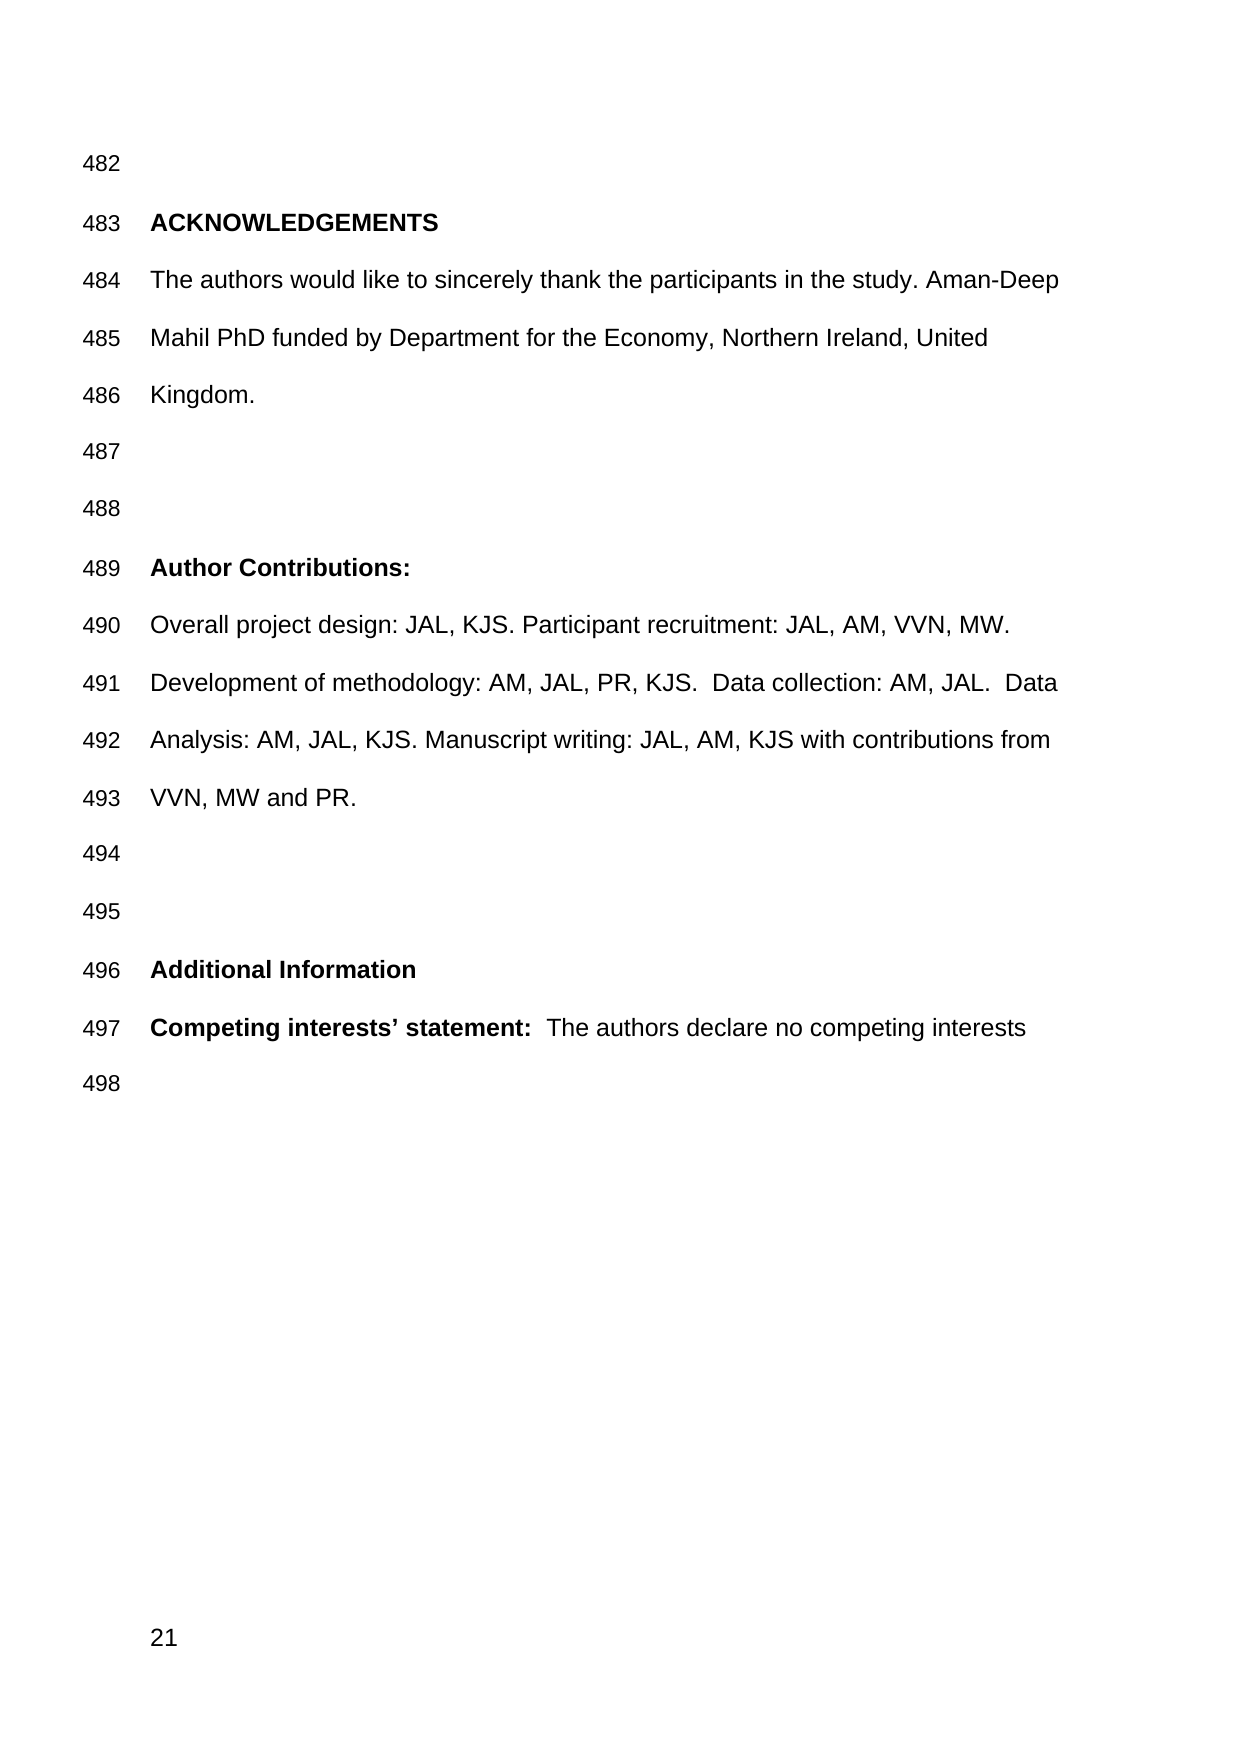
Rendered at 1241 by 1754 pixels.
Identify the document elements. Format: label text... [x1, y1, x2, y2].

text The authors would like to sincerely thank the participants in the study. Aman-Deep Mahil PhD funded by Department for the Economy, Northern Ireland, United Kingdom. [150, 265, 1090, 409]
text Overall project design: JAL, KJS. Participant recruitment: JAL, AM, VVN, MW. Development of methodology: AM, JAL, PR, KJS. Data collection: AM, JAL. Data Analysis: AM, JAL, KJS. Manuscript writing: JAL, AM, KJS with contributions from VVN, MW and PR. [150, 610, 1090, 811]
text Competing interests’ statement: The authors declare no competing interests [150, 1012, 1090, 1041]
text Author Contributions: [150, 552, 1090, 581]
text ACKNOWLEDGEMENTS [150, 207, 1090, 236]
text Additional Information [150, 955, 1090, 984]
